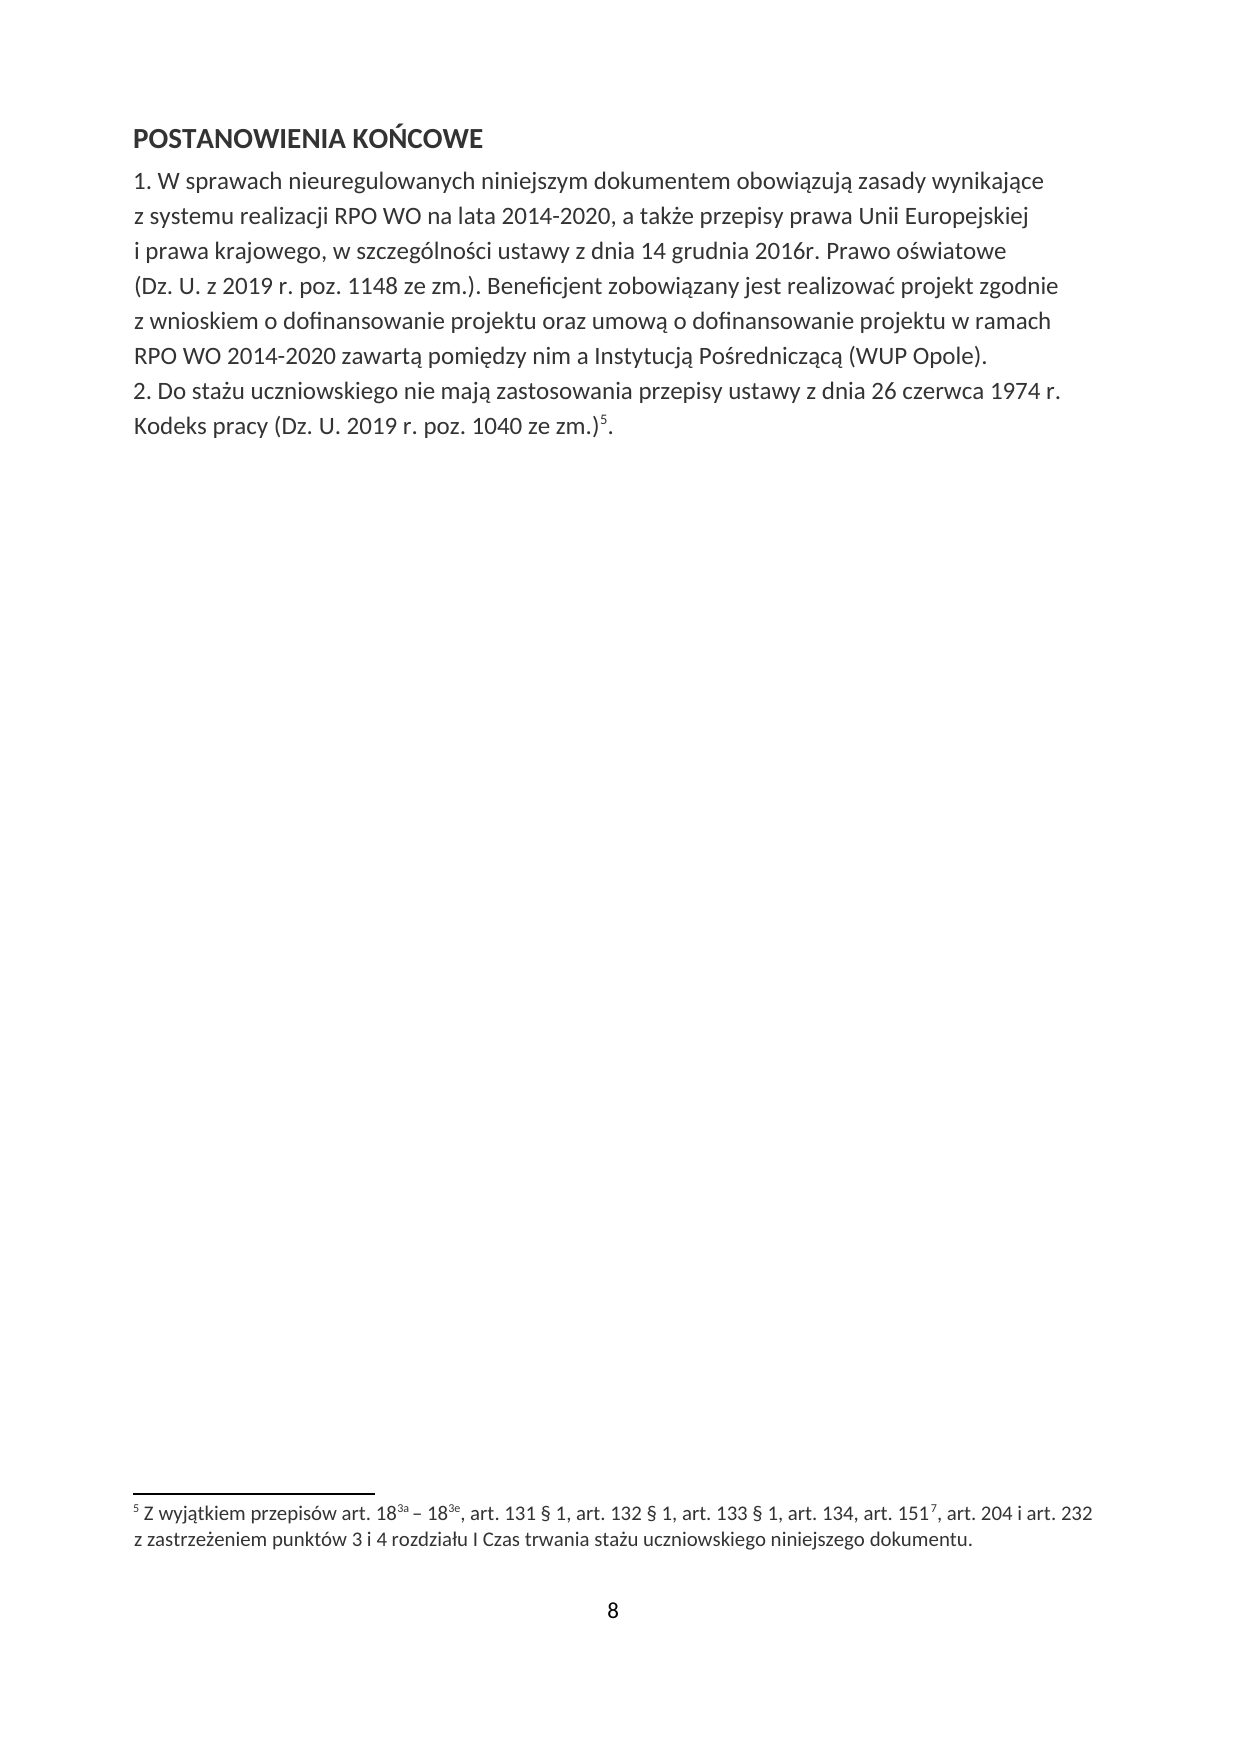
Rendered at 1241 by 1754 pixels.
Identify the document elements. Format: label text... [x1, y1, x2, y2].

text 1. W sprawach nieuregulowanych niniejszym dokumentem obowiązują zasady wynikające z systemu realizacji RPO WO na lata 2014-2020, a także przepisy prawa Unii Europejskiej i prawa krajowego, w szczególności ustawy z dnia 14 grudnia 2016r. Prawo oświatowe (Dz. U. z 2019 r. poz. 1148 ze zm.). Beneficjent zobowiązany jest realizować projekt zgodnie z wnioskiem o dofinansowanie projektu oraz umową o dofinansowanie projektu w ramach RPO WO 2014-2020 zawartą pomiędzy nim a Instytucją Pośredniczącą (WUP Opole). [133, 165, 1094, 371]
subtitle POSTANOWIENIA KOŃCOWE [133, 120, 1092, 155]
text 2. Do stażu uczniowskiego nie mają zastosowania przepisy ustawy z dnia 26 czerwca 1974 r. Kodeks pracy (Dz. U. 2019 r. poz. 1040 ze zm.). [133, 375, 1094, 441]
